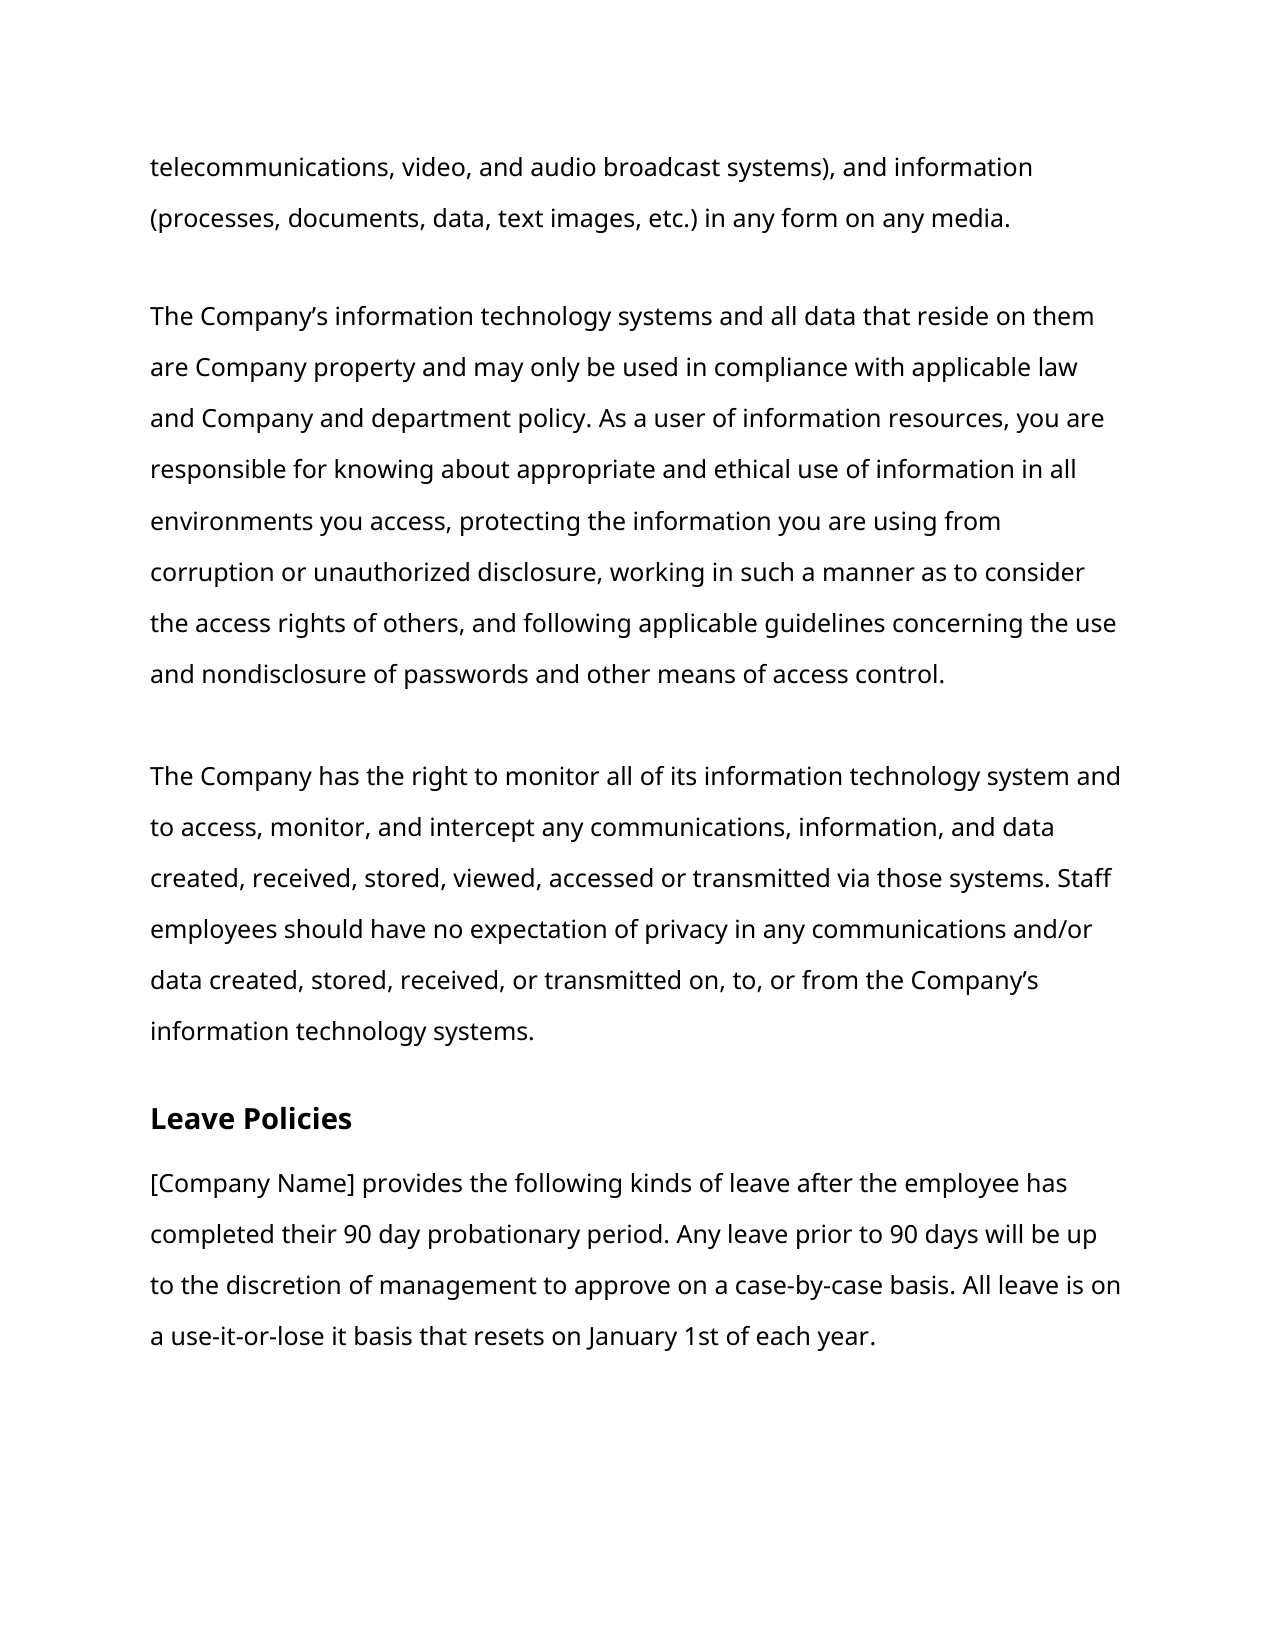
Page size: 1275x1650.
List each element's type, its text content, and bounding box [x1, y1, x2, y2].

text The Company’s information technology systems and all data that reside on them are Company property and may only be used in compliance with applicable law and Company and department policy. As a user of information resources, you are responsible for knowing about appropriate and ethical use of information in all environments you access, protecting the information you are using from corruption or unauthorized disclosure, working in such a manner as to consider the access rights of others, and following applicable guidelines concerning the use and nondisclosure of passwords and other means of access control. [150, 299, 1125, 690]
text The Company has the right to monitor all of its information technology system and to access, monitor, and intercept any communications, information, and data created, received, stored, viewed, accessed or transmitted via those systems. Staff employees should have no expectation of privacy in any communications and/or data created, stored, received, or transmitted on, to, or from the Company’s information technology systems. [150, 758, 1125, 1048]
text [Company Name] provides the following kinds of leave after the employee has completed their 90 day probationary period. Any leave prior to 90 days will be up to the discretion of management to approve on a case-by-case basis. All leave is on a use-it-or-lose it basis that resets on January 1st of each year. [150, 1166, 1125, 1353]
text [150, 150, 1125, 235]
subtitle Leave Policies [150, 1098, 1125, 1138]
